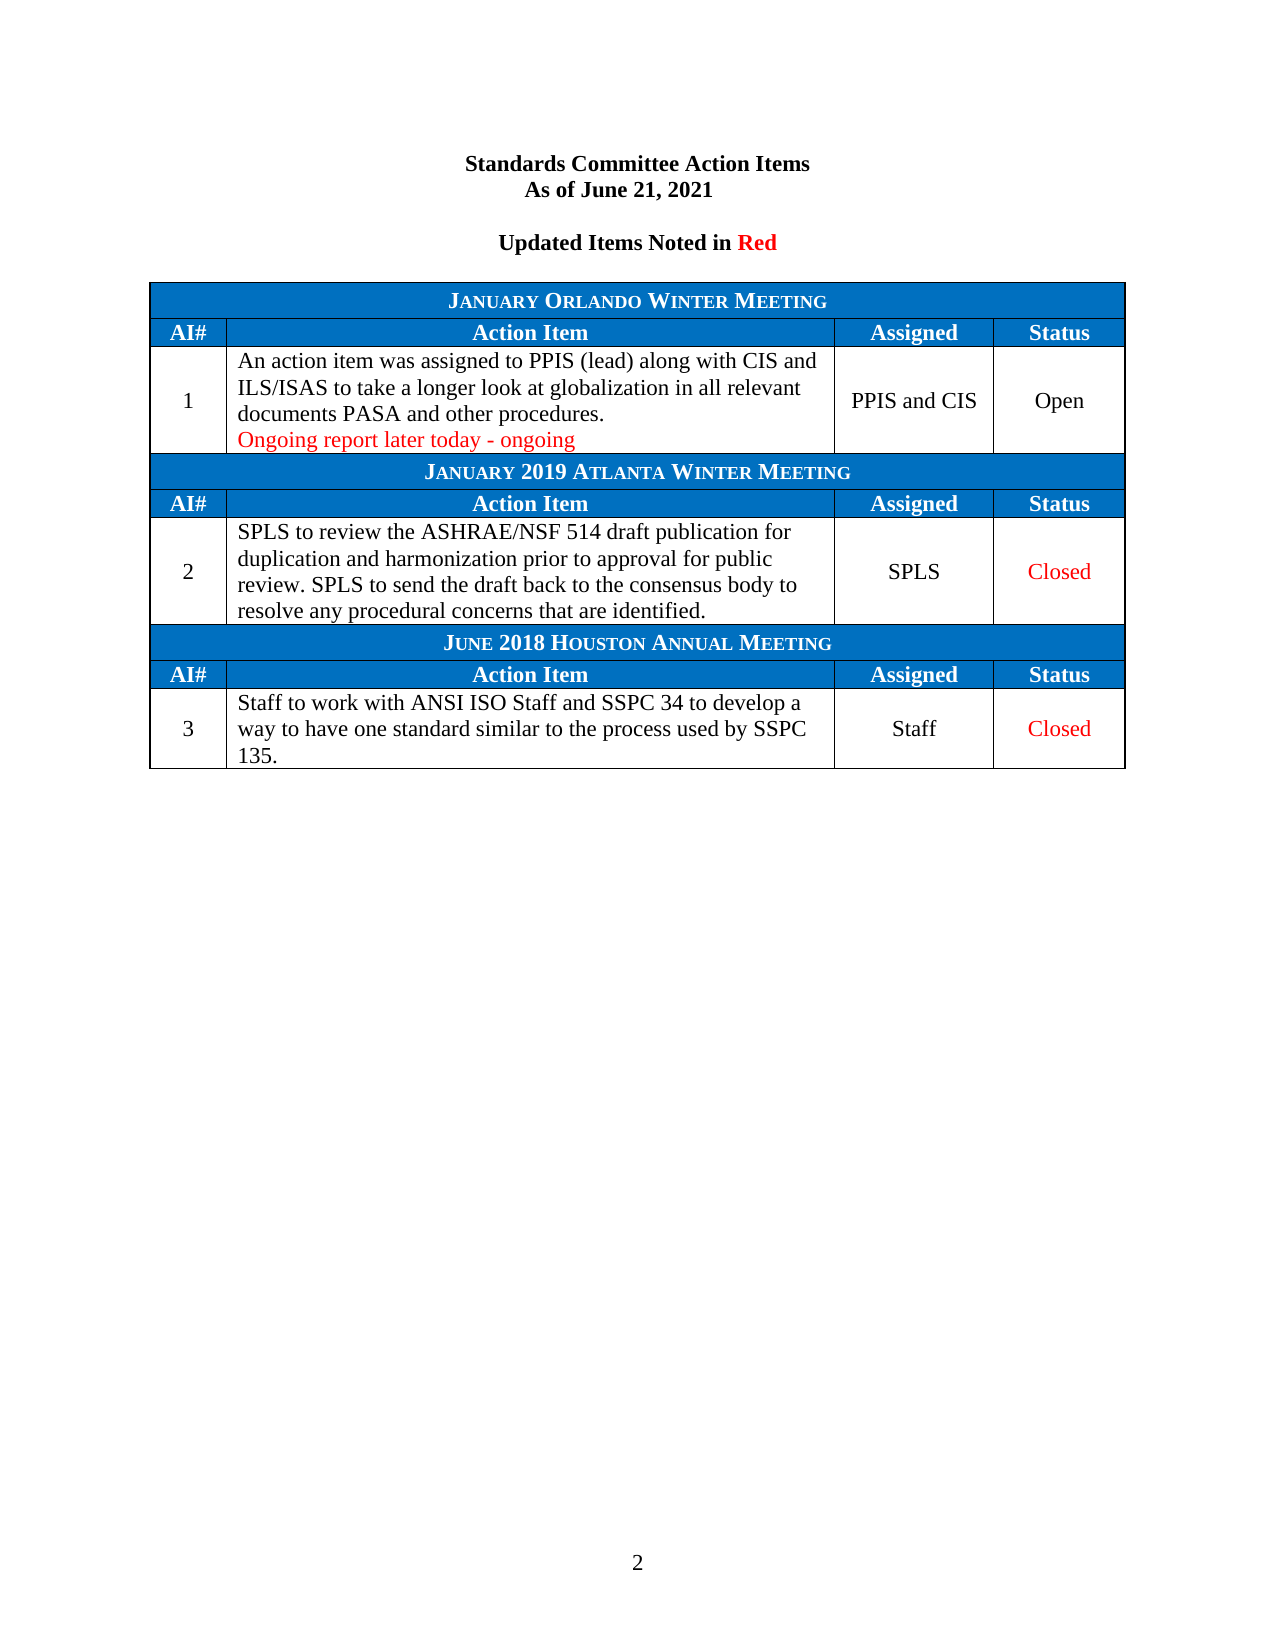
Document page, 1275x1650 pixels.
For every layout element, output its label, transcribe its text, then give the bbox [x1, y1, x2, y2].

table_cell Status [994, 490, 1124, 517]
table_cell Action Item [227, 661, 834, 688]
table_cell June 2018 Houston Annual Meeting [151, 625, 1124, 660]
table_cell Closed [994, 689, 1124, 768]
text Updated Items Noted in Red [150, 229, 1125, 255]
table_cell Closed [994, 518, 1124, 624]
table_cell SPLS [835, 518, 993, 624]
table_cell Assigned [835, 661, 993, 688]
table_cell Open [994, 347, 1124, 453]
table_header January Orlando Winter Meeting [151, 283, 1124, 318]
table_cell Staff [835, 689, 993, 768]
table_cell AI# [151, 319, 226, 346]
table_cell Action Item [227, 319, 834, 346]
table_cell 2 [151, 518, 226, 624]
table_cell 1 [151, 347, 226, 453]
table_cell Staff to work with ANSI ISO Staff and SSPC 34 to develop a way to have one standard similar to the process used by SSPC 135. [227, 689, 834, 768]
table_cell Action Item [227, 490, 834, 517]
text As of June 21, 2021 [112, 176, 1125, 203]
table_cell SPLS to review the ASHRAE/NSF 514 draft publication for duplication and harmonization prior to approval for public review. SPLS to send the draft back to the consensus body to resolve any procedural concerns that are identified. [227, 518, 834, 624]
table_cell Assigned [835, 319, 993, 346]
text Standards Committee Action Items [150, 150, 1125, 176]
table_cell AI# [151, 661, 226, 688]
table_cell An action item was assigned to PPIS (lead) along with CIS and ILS/ISAS to take a longer look at globalization in all relevant documents PASA and other procedures. Ongoing report later today - ongoing [227, 347, 834, 453]
table_cell 3 [151, 689, 226, 768]
table_cell Status [994, 319, 1124, 346]
table_cell Assigned [835, 490, 993, 517]
table_cell Status [994, 661, 1124, 688]
table_cell January 2019 Atlanta Winter Meeting [151, 454, 1124, 489]
table_cell PPIS and CIS [835, 347, 993, 453]
table_cell AI# [151, 490, 226, 517]
